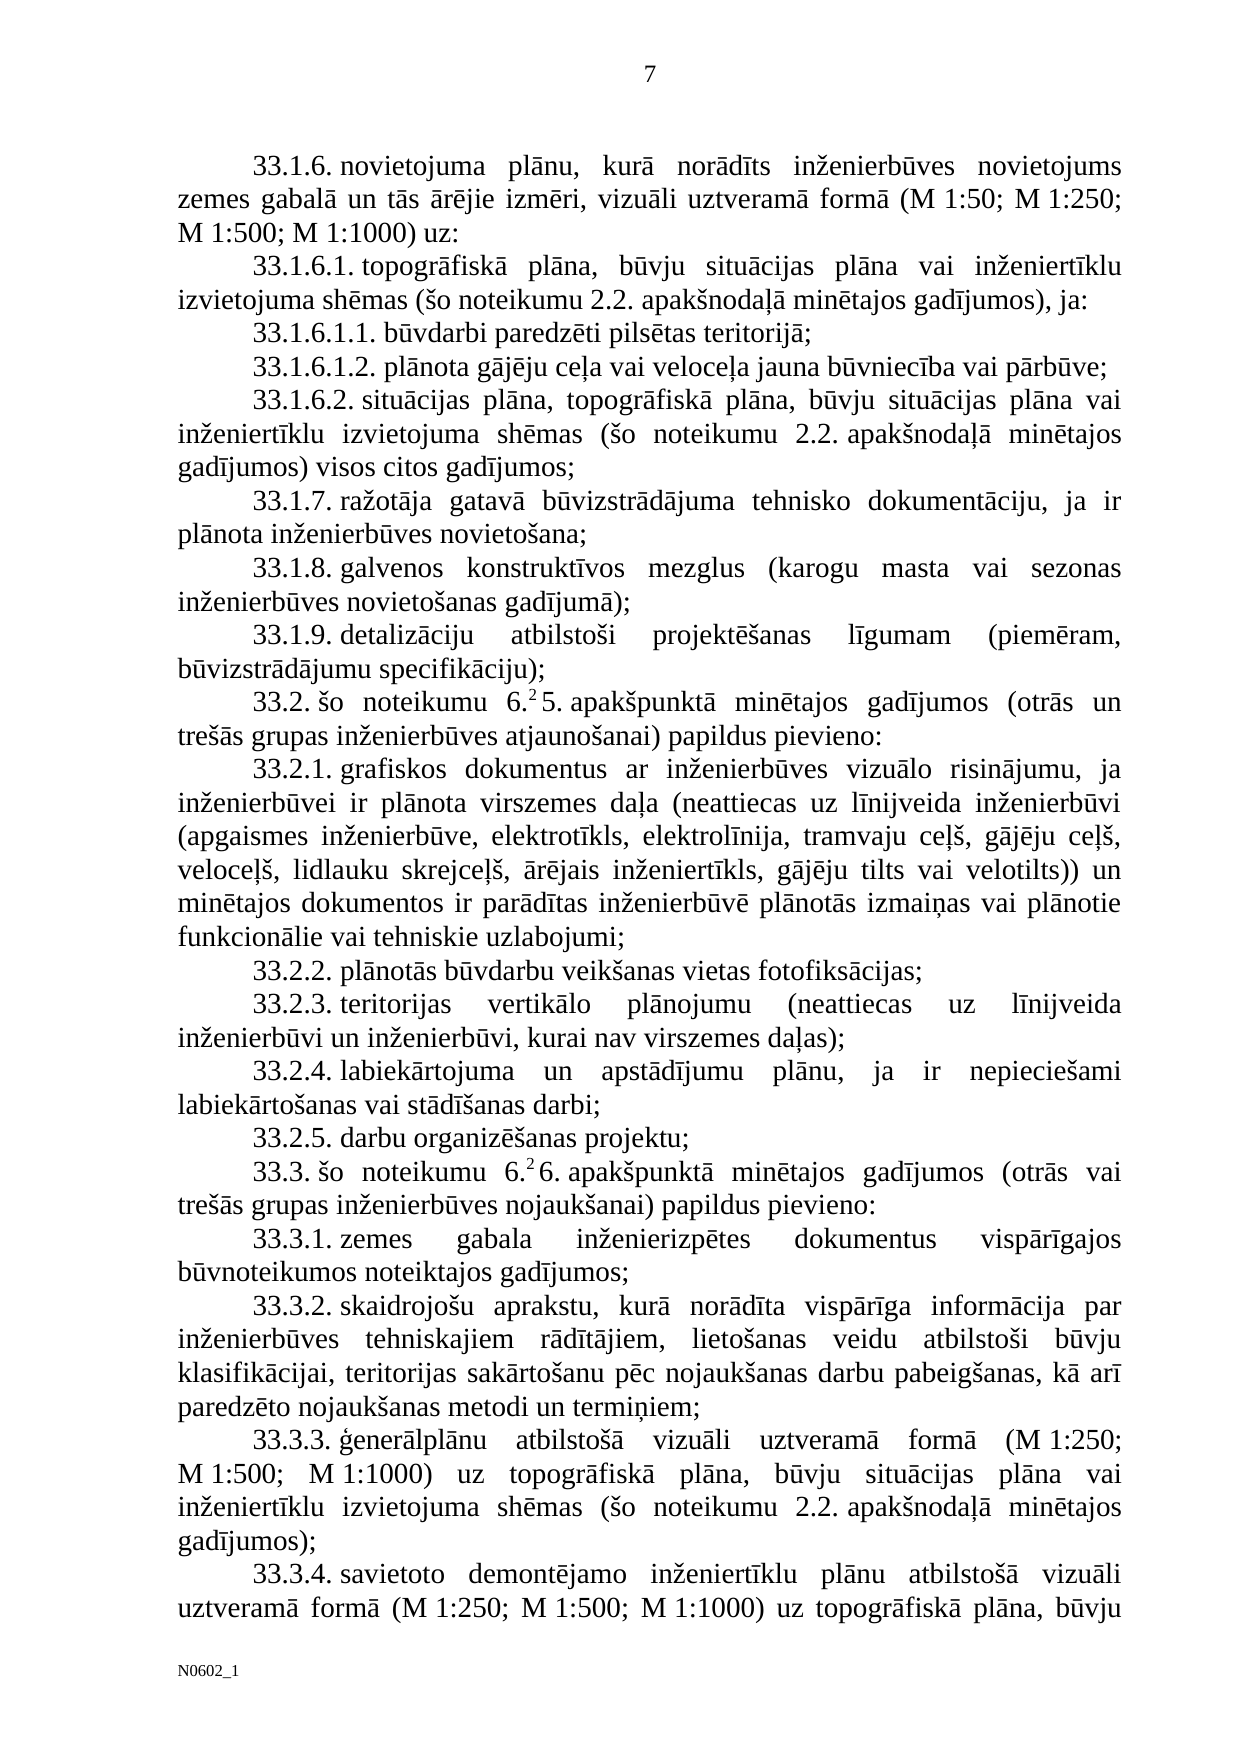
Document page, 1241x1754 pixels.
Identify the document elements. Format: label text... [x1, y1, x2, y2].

text 33.1.7. ražotāja gatavā būvizstrādājuma tehnisko dokumentāciju, ja ir plānota inženierbūves novietošana; [177, 483, 1122, 550]
text 33.2.3. teritorijas vertikālo plānojumu (neattiecas uz līnijveida inženierbūvi un inženierbūvi, kurai nav virszemes daļas); [177, 986, 1122, 1053]
text 33.2.2. plānotās būvdarbu veikšanas vietas fotofiksācijas; [177, 953, 1122, 986]
text 33.2.4. labiekārtojuma un apstādījumu plānu, ja ir nepieciešami labiekārtošanas vai stādīšanas darbi; [177, 1053, 1122, 1120]
text 33.3.2. skaidrojošu aprakstu, kurā norādīta vispārīga informācija par inženierbūves tehniskajiem rādītājiem, lietošanas veidu atbilstoši būvju klasifikācijai, teritorijas sakārtošanu pēc nojaukšanas darbu pabeigšanas, kā arī paredzēto nojaukšanas metodi un termiņiem; [177, 1288, 1122, 1422]
text 33.1.6. novietojuma plānu, kurā norādīts inženierbūves novietojums zemes gabalā un tās ārējie izmēri, vizuāli uztveramā formā (M 1:50; M 1:250; M 1:500; M 1:1000) uz: [177, 148, 1122, 248]
text 33.3. šo noteikumu 6.2 6. apakšpunktā minētajos gadījumos (otrās vai trešās grupas inženierbūves nojaukšanai) papildus pievieno: [177, 1154, 1122, 1221]
text 33.1.6.1. topogrāfiskā plāna, būvju situācijas plāna vai inženiertīklu izvietojuma shēmas (šo noteikumu 2.2. apakšnodaļā minētajos gadījumos), ja: [177, 248, 1122, 315]
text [177, 1556, 1122, 1623]
text 33.1.9. detalizāciju atbilstoši projektēšanas līgumam (piemēram, būvizstrādājumu specifikāciju); [177, 617, 1122, 684]
text 33.1.6.1.2. plānota gājēju ceļa vai veloceļa jauna būvniecība vai pārbūve; [177, 349, 1122, 382]
text 33.1.6.2. situācijas plāna, topogrāfiskā plāna, būvju situācijas plāna vai inženiertīklu izvietojuma shēmas (šo noteikumu 2.2. apakšnodaļā minētajos gadījumos) visos citos gadījumos; [177, 382, 1122, 483]
text 33.1.8. galvenos konstruktīvos mezglus (karogu masta vai sezonas inženierbūves novietošanas gadījumā); [177, 550, 1122, 617]
text 33.2. šo noteikumu 6.2 5. apakšpunktā minētajos gadījumos (otrās un trešās grupas inženierbūves atjaunošanai) papildus pievieno: [177, 684, 1122, 751]
text 33.2.5. darbu organizēšanas projektu; [177, 1120, 1122, 1154]
text 33.2.1. grafiskos dokumentus ar inženierbūves vizuālo risinājumu, ja inženierbūvei ir plānota virszemes daļa (neattiecas uz līnijveida inženierbūvi (apgaismes inženierbūve, elektrotīkls, elektrolīnija, tramvaju ceļš, gājēju ceļš, veloceļš, lidlauku skrejceļš, ārējais inženiertīkls, gājēju tilts vai velotilts)) un minētajos dokumentos ir parādītas inženierbūvē plānotās izmaiņas vai plānotie funkcionālie vai tehniskie uzlabojumi; [177, 751, 1122, 953]
text 33.1.6.1.1. būvdarbi paredzēti pilsētas teritorijā; [177, 315, 1122, 349]
text 33.3.1. zemes gabala inženierizpētes dokumentus vispārīgajos būvnoteikumos noteiktajos gadījumos; [177, 1221, 1122, 1288]
text 33.3.3. ģenerālplānu atbilstošā vizuāli uztveramā formā (M 1:250; M 1:500; M 1:1000) uz topogrāfiskā plāna, būvju situācijas plāna vai inženiertīklu izvietojuma shēmas (šo noteikumu 2.2. apakšnodaļā minētajos gadījumos); [177, 1422, 1122, 1556]
